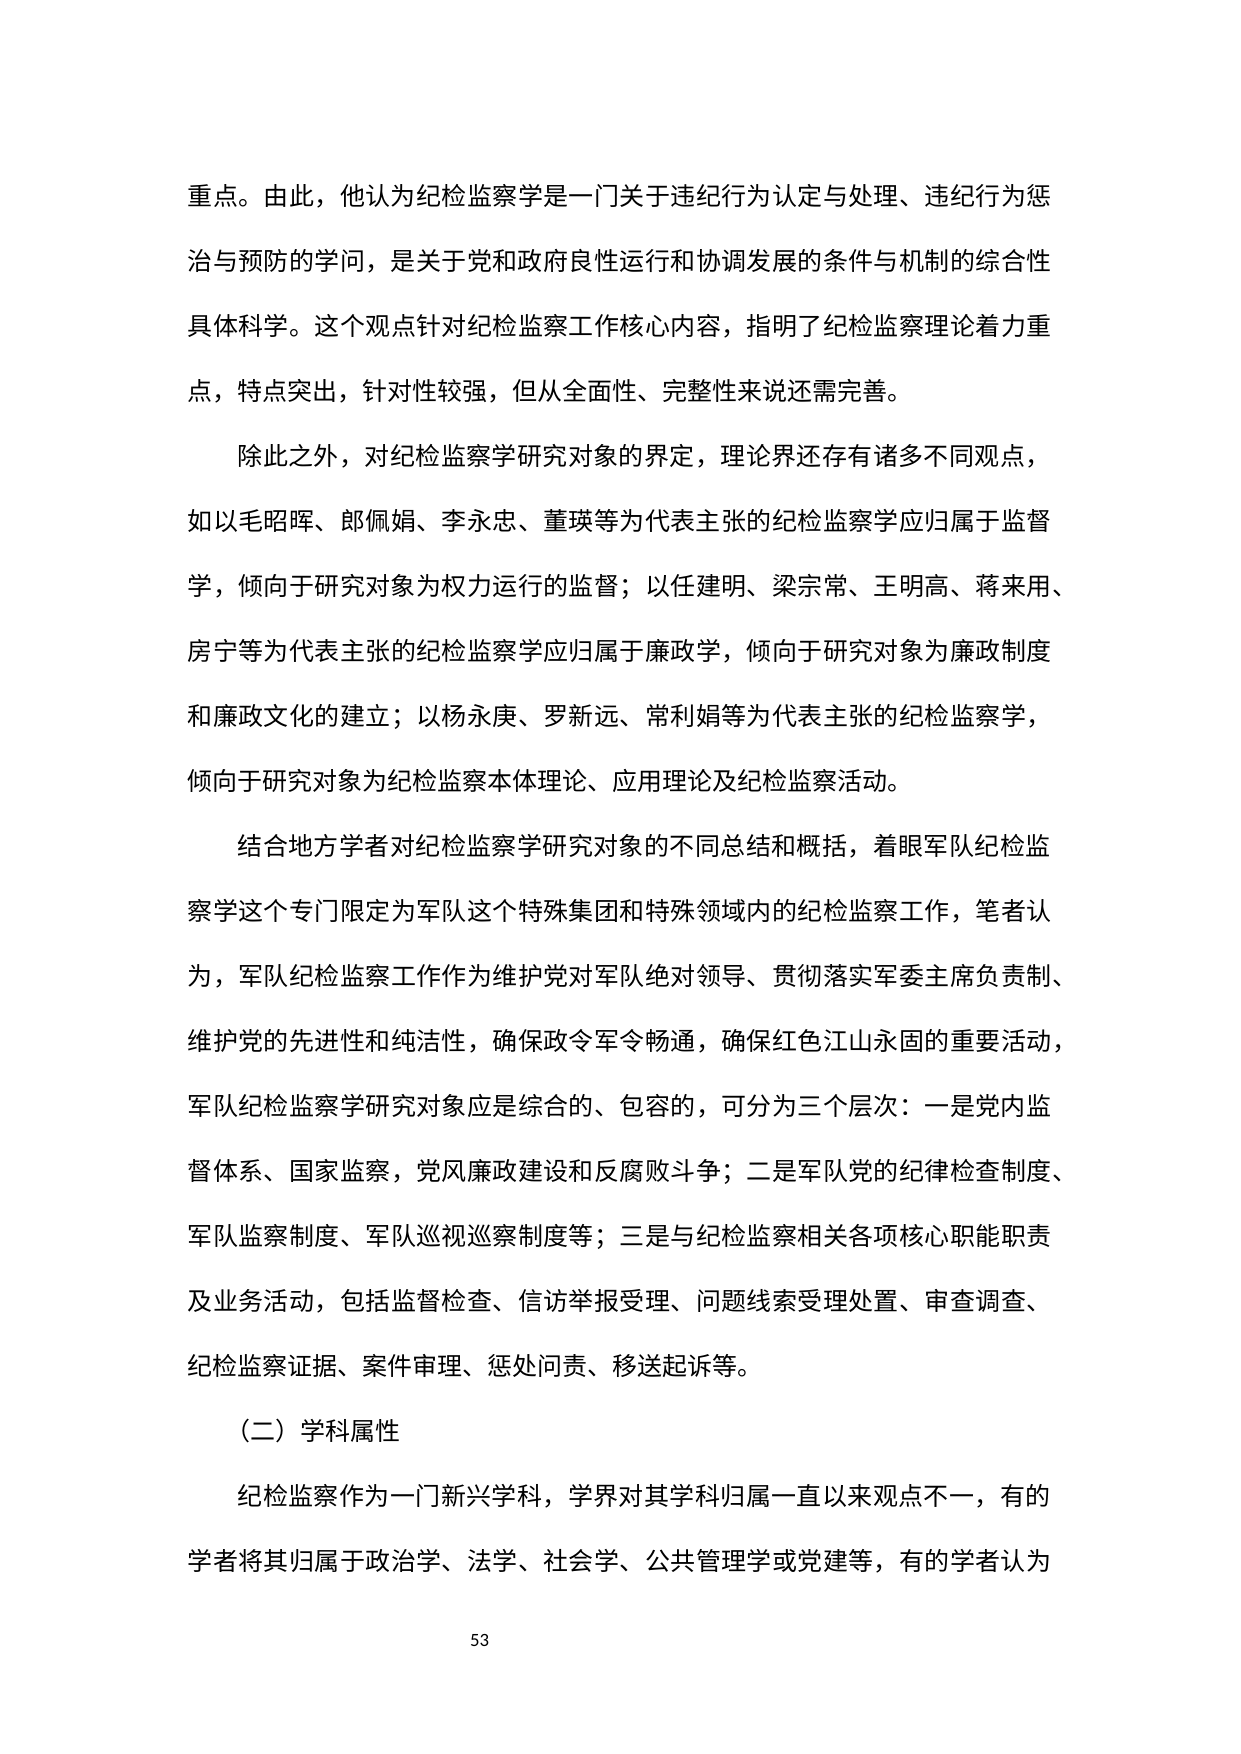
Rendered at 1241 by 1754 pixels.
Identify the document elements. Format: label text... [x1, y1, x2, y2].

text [187, 162, 1053, 422]
text 结合地方学者对纪检监察学研究对象的不同总结和概括，着眼军队纪检监察学这个专门限定为军队这个特殊集团和特殊领域内的纪检监察工作，笔者认为，军队纪检监察工作作为维护党对军队绝对领导、贯彻落实军委主席负责制、维护党的先进性和纯洁性，确保政令军令畅通，确保红色江山永固的重要活动，军队纪检监察学研究对象应是综合的、包容的，可分为三个层次：一是党内监督体系、国家监察，党风廉政建设和反腐败斗争；二是军队党的纪律检查制度、军队监察制度、军队巡视巡察制度等；三是与纪检监察相关各项核心职能职责及业务活动，包括监督检查、信访举报受理、问题线索受理处置、审查调查、纪检监察证据、案件审理、惩处问责、移送起诉等。 [187, 812, 1053, 1397]
text 除此之外，对纪检监察学研究对象的界定，理论界还存有诸多不同观点，如以毛昭晖、郎佩娟、李永忠、董瑛等为代表主张的纪检监察学应归属于监督学，倾向于研究对象为权力运行的监督；以任建明、梁宗常、王明高、蒋来用、房宁等为代表主张的纪检监察学应归属于廉政学，倾向于研究对象为廉政制度和廉政文化的建立；以杨永庚、罗新远、常利娟等为代表主张的纪检监察学，倾向于研究对象为纪检监察本体理论、应用理论及纪检监察活动。 [187, 422, 1053, 812]
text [187, 1462, 1053, 1592]
text （二）学科属性 [187, 1397, 1053, 1462]
